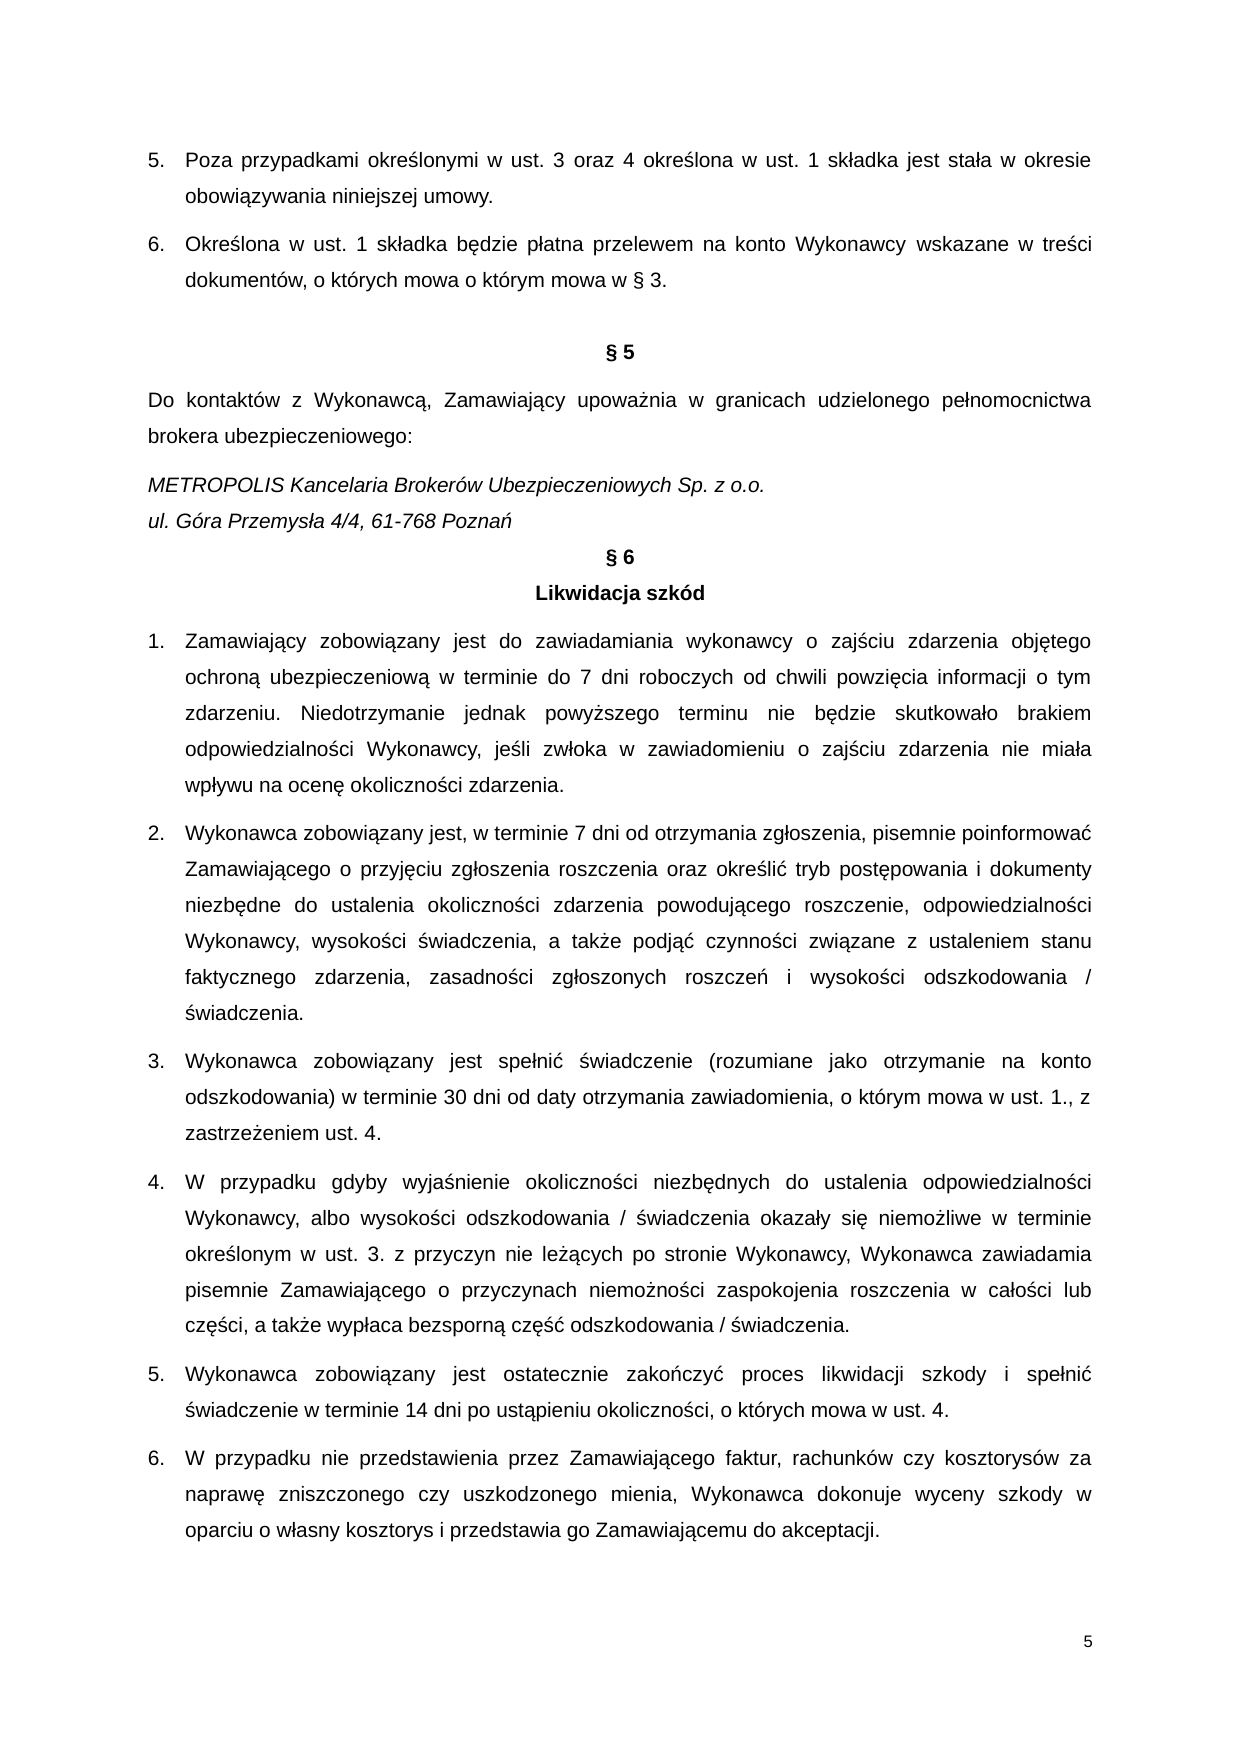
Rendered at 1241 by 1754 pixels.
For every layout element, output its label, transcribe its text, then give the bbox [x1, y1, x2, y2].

list Zamawiający zobowiązany jest do zawiadamiania wykonawcy o zajściu zdarzenia objętego ochroną ubezpieczeniową w terminie do 7 dni roboczych od chwili powzięcia informacji o tym zdarzeniu. Niedotrzymanie jednak powyższego terminu nie będzie skutkowało brakiem odpowiedzialności Wykonawcy, jeśli zwłoka w zawiadomieniu o zajściu zdarzenia nie miała wpływu na ocenę okoliczności zdarzenia. [148, 629, 1092, 797]
list Poza przypadkami określonymi w ust. 3 oraz 4 określona w ust. 1 składka jest stała w okresie obowiązywania niniejszej umowy. [148, 148, 1092, 208]
list Wykonawca zobowiązany jest ostatecznie zakończyć proces likwidacji szkody i spełnić świadczenie w terminie 14 dni po ustąpieniu okoliczności, o których mowa w ust. 4. [148, 1362, 1092, 1422]
list ul. Góra Przemysła 4/4, 61-768 Poznań [148, 509, 1092, 533]
list Wykonawca zobowiązany jest, w terminie 7 dni od otrzymania zgłoszenia, pisemnie poinformować Zamawiającego o przyjęciu zgłoszenia roszczenia oraz określić tryb postępowania i dokumenty niezbędne do ustalenia okoliczności zdarzenia powodującego roszczenie, odpowiedzialności Wykonawcy, wysokości świadczenia, a także podjąć czynności związane z ustaleniem stanu faktycznego zdarzenia, zasadności zgłoszonych roszczeń i wysokości odszkodowania / świadczenia. [148, 821, 1092, 1025]
list W przypadku nie przedstawienia przez Zamawiającego faktur, rachunków czy kosztorysów za naprawę zniszczonego czy uszkodzonego mienia, Wykonawca dokonuje wyceny szkody w oparciu o własny kosztorys i przedstawia go Zamawiającemu do akceptacji. [148, 1446, 1092, 1542]
list Określona w ust. 1 składka będzie płatna przelewem na konto Wykonawcy wskazane w treści dokumentów, o których mowa o którym mowa w § 3. [148, 232, 1092, 292]
text Likwidacja szkód [148, 581, 1092, 604]
text METROPOLIS Kancelaria Brokerów Ubezpieczeniowych Sp. z o.o. [148, 473, 1092, 497]
text § 5 [148, 340, 1092, 364]
text Do kontaktów z Wykonawcą, Zamawiający upoważnia w granicach udzielonego pełnomocnictwa brokera ubezpieczeniowego: [148, 388, 1092, 448]
list W przypadku gdyby wyjaśnienie okoliczności niezbędnych do ustalenia odpowiedzialności Wykonawcy, albo wysokości odszkodowania / świadczenia okazały się niemożliwe w terminie określonym w ust. 3. z przyczyn nie leżących po stronie Wykonawcy, Wykonawca zawiadamia pisemnie Zamawiającego o przyczynach niemożności zaspokojenia roszczenia w całości lub części, a także wypłaca bezsporną część odszkodowania / świadczenia. [148, 1169, 1092, 1337]
list Wykonawca zobowiązany jest spełnić świadczenie (rozumiane jako otrzymanie na konto odszkodowania) w terminie 30 dni od daty otrzymania zawiadomienia, o którym mowa w ust. 1., z zastrzeżeniem ust. 4. [148, 1049, 1092, 1145]
text § 6 [148, 544, 1092, 568]
